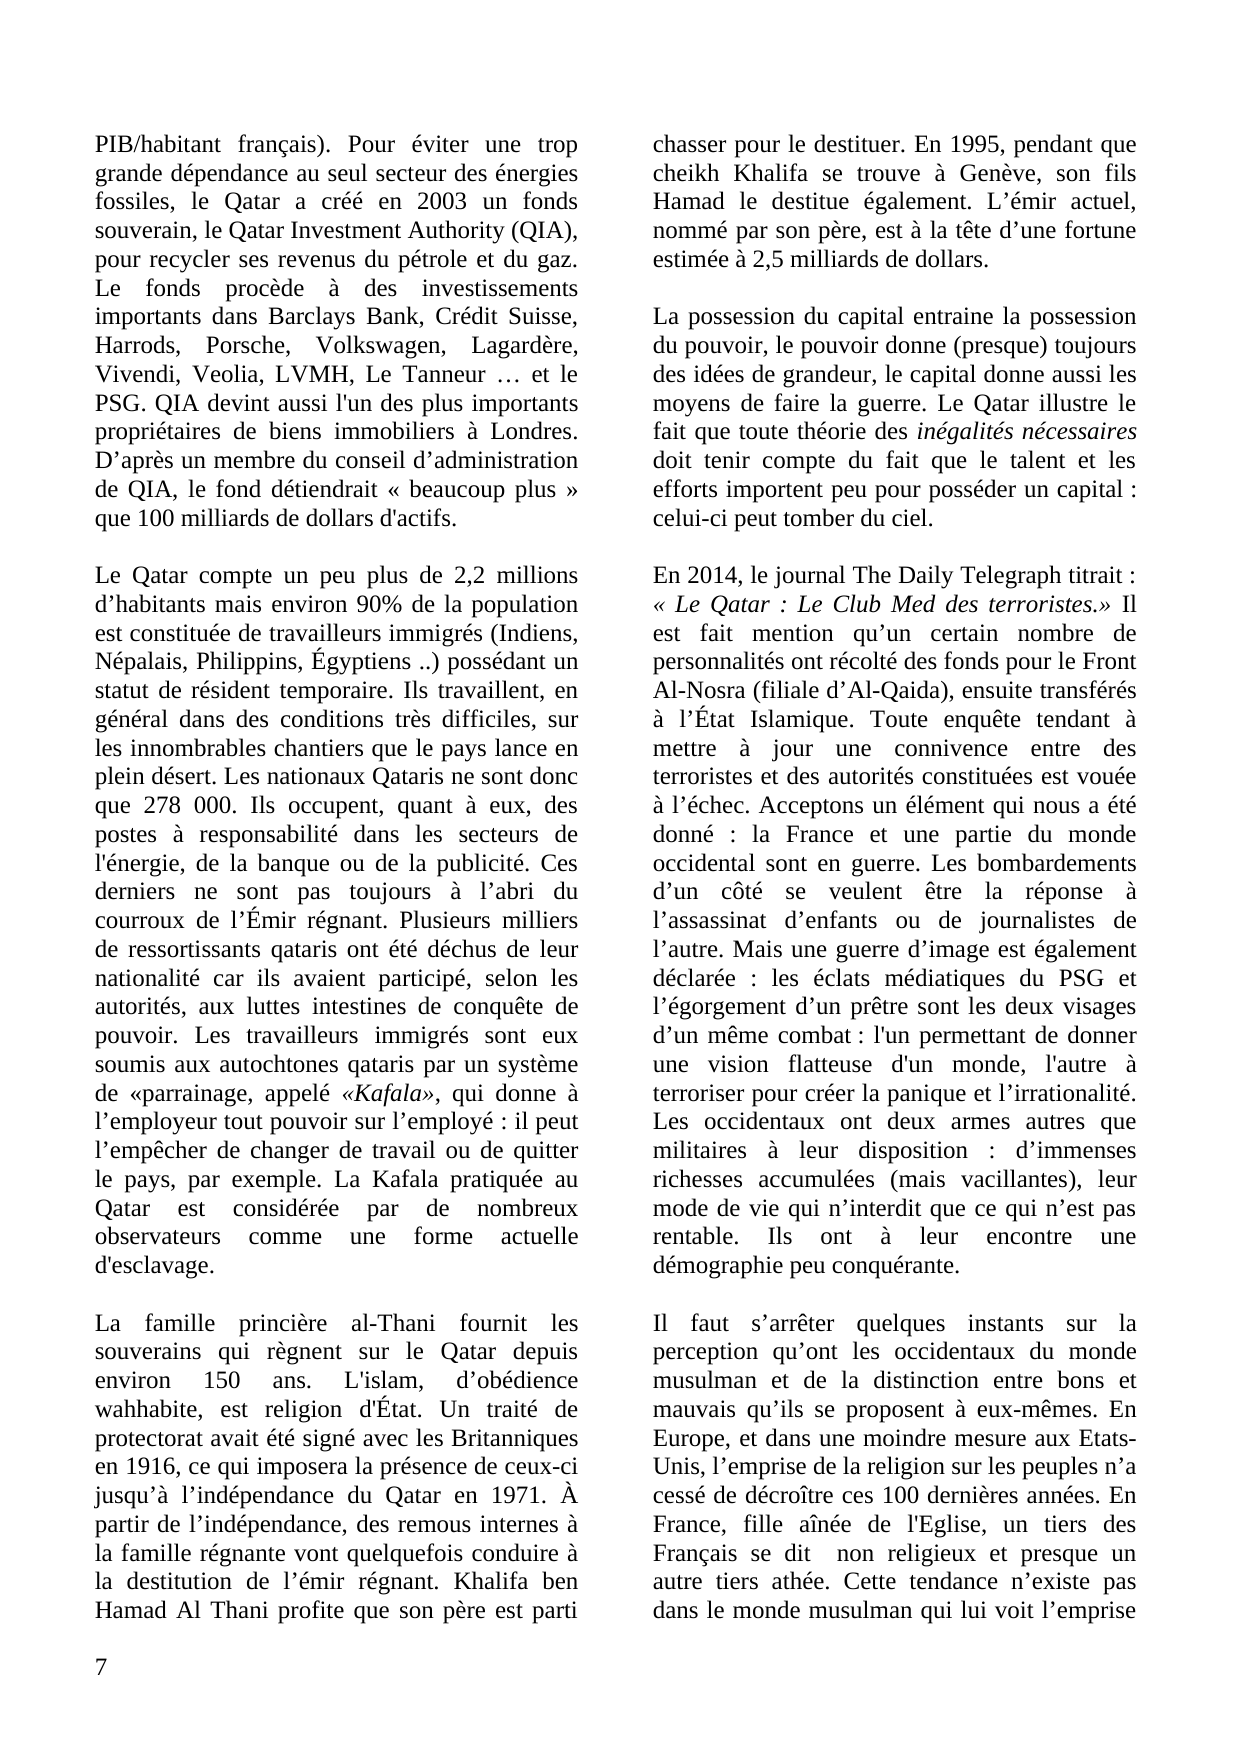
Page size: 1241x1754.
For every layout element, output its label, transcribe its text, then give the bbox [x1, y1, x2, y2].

text Le Qatar compte un peu plus de 2,2 millions d’habitants mais environ 90% de la population est constituée de travailleurs immigrés (Indiens, Népalais, Philippins, Égyptiens ..) possédant un statut de résident temporaire. Ils travaillent, en général dans des conditions très difficiles, sur les innombrables chantiers que le pays lance en plein désert. Les nationaux Qataris ne sont donc que 278 000. Ils occupent, quant à eux, des postes à responsabilité dans les secteurs de l'énergie, de la banque ou de la publicité. Ces derniers ne sont pas toujours à l’abri du courroux de l’Émir régnant. Plusieurs milliers de ressortissants qataris ont été déchus de leur nationalité car ils avaient participé, selon les autorités, aux luttes intestines de conquête de pouvoir. Les travailleurs immigrés sont eux soumis aux autochtones qataris par un système de «parrainage, appelé «Kafala», qui donne à l’employeur tout pouvoir sur l’employé : il peut l’empêcher de changer de travail ou de quitter le pays, par exemple. La Kafala pratiquée au Qatar est considérée par de nombreux observateurs comme une forme actuelle d'esclavage. [94, 560, 579, 1279]
text La possession du capital entraine la possession du pouvoir, le pouvoir donne (presque) toujours des idées de grandeur, le capital donne aussi les moyens de faire la guerre. Le Qatar illustre le fait que toute théorie des inégalités nécessaires doit tenir compte du fait que le talent et les efforts importent peu pour posséder un capital : celui-ci peut tomber du ciel. [653, 301, 1137, 531]
text La famille princière al-Thani fournit les souverains qui règnent sur le Qatar depuis environ 150 ans. L'islam, d’obédience wahhabite, est religion d'État. Un traité de protectorat avait été signé avec les Britanniques en 1916, ce qui imposera la présence de ceux-ci jusqu’à l’indépendance du Qatar en 1971. À partir de l’indépendance, des remous internes à la famille régnante vont quelquefois conduire à la destitution de l’émir régnant. Khalifa ben Hamad Al Thani profite que son père est parti chasser pour le destituer. En 1995, pendant que cheikh Khalifa se trouve à Genève, son fils Hamad le destitue également. L’émir actuel, nommé par son père, est à la tête d’une fortune estimée à 2,5 milliards de dollars. [653, 129, 1137, 273]
text En 2014, le journal The Daily Telegraph titrait : « Le Qatar : Le Club Med des terroristes.» Il est fait mention qu’un certain nombre de personnalités ont récolté des fonds pour le Front Al-Nosra (filiale d’Al-Qaida), ensuite transférés à l’État Islamique. Toute enquête tendant à mettre à jour une connivence entre des terroristes et des autorités constituées est vouée à l’échec. Acceptons un élément qui nous a été donné : la France et une partie du monde occidental sont en guerre. Les bombardements d’un côté se veulent être la réponse à l’assassinat d’enfants ou de journalistes de l’autre. Mais une guerre d’image est également déclarée : les éclats médiatiques du PSG et l’égorgement d’un prêtre sont les deux visages d’un même combat : l'un permettant de donner une vision flatteuse d'un monde, l'autre à terroriser pour créer la panique et l’irrationalité. Les occidentaux ont deux armes autres que militaires à leur disposition : d’immenses richesses accumulées (mais vacillantes), leur mode de vie qui n’interdit que ce qui n’est pas rentable. Ils ont à leur encontre une démographie peu conquérante. [653, 560, 1137, 1279]
text La famille princière al-Thani fournit les souverains qui règnent sur le Qatar depuis environ 150 ans. L'islam, d’obédience wahhabite, est religion d'État. Un traité de protectorat avait été signé avec les Britanniques en 1916, ce qui imposera la présence de ceux-ci jusqu’à l’indépendance du Qatar en 1971. À partir de l’indépendance, des remous internes à la famille régnante vont quelquefois conduire à la destitution de l’émir régnant. Khalifa ben Hamad Al Thani profite que son père est parti chasser pour le destituer. En 1995, pendant que cheikh Khalifa se trouve à Genève, son fils Hamad le destitue également. L’émir actuel, nommé par son père, est à la tête d’une fortune estimée à 2,5 milliards de dollars. [94, 1308, 579, 1624]
